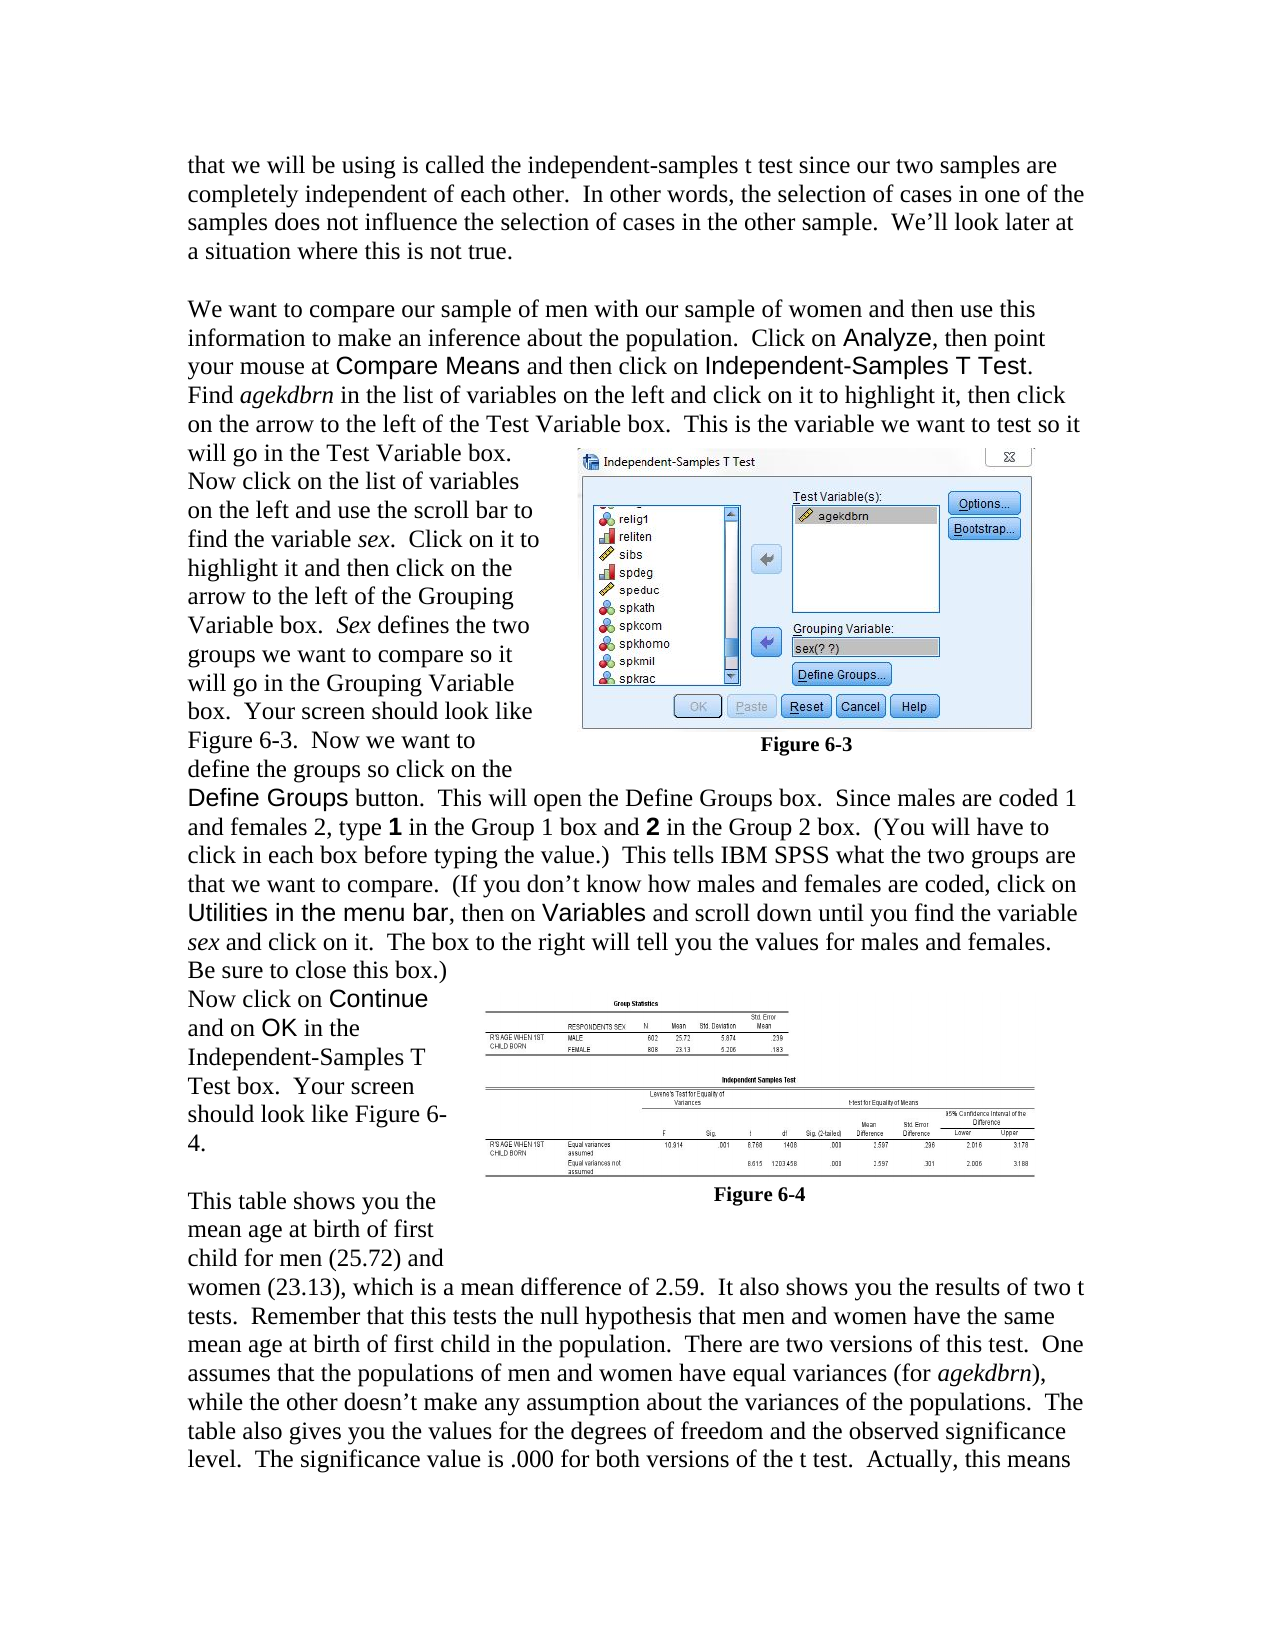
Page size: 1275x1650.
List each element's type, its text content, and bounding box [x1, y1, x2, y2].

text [187, 150, 1087, 207]
text samples does not influence the selection of cases in the other sample. We’ll look later at a situation where this is not true. [187, 207, 1087, 265]
picture [577, 448, 1035, 732]
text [187, 1186, 1087, 1473]
picture [483, 992, 1036, 1182]
